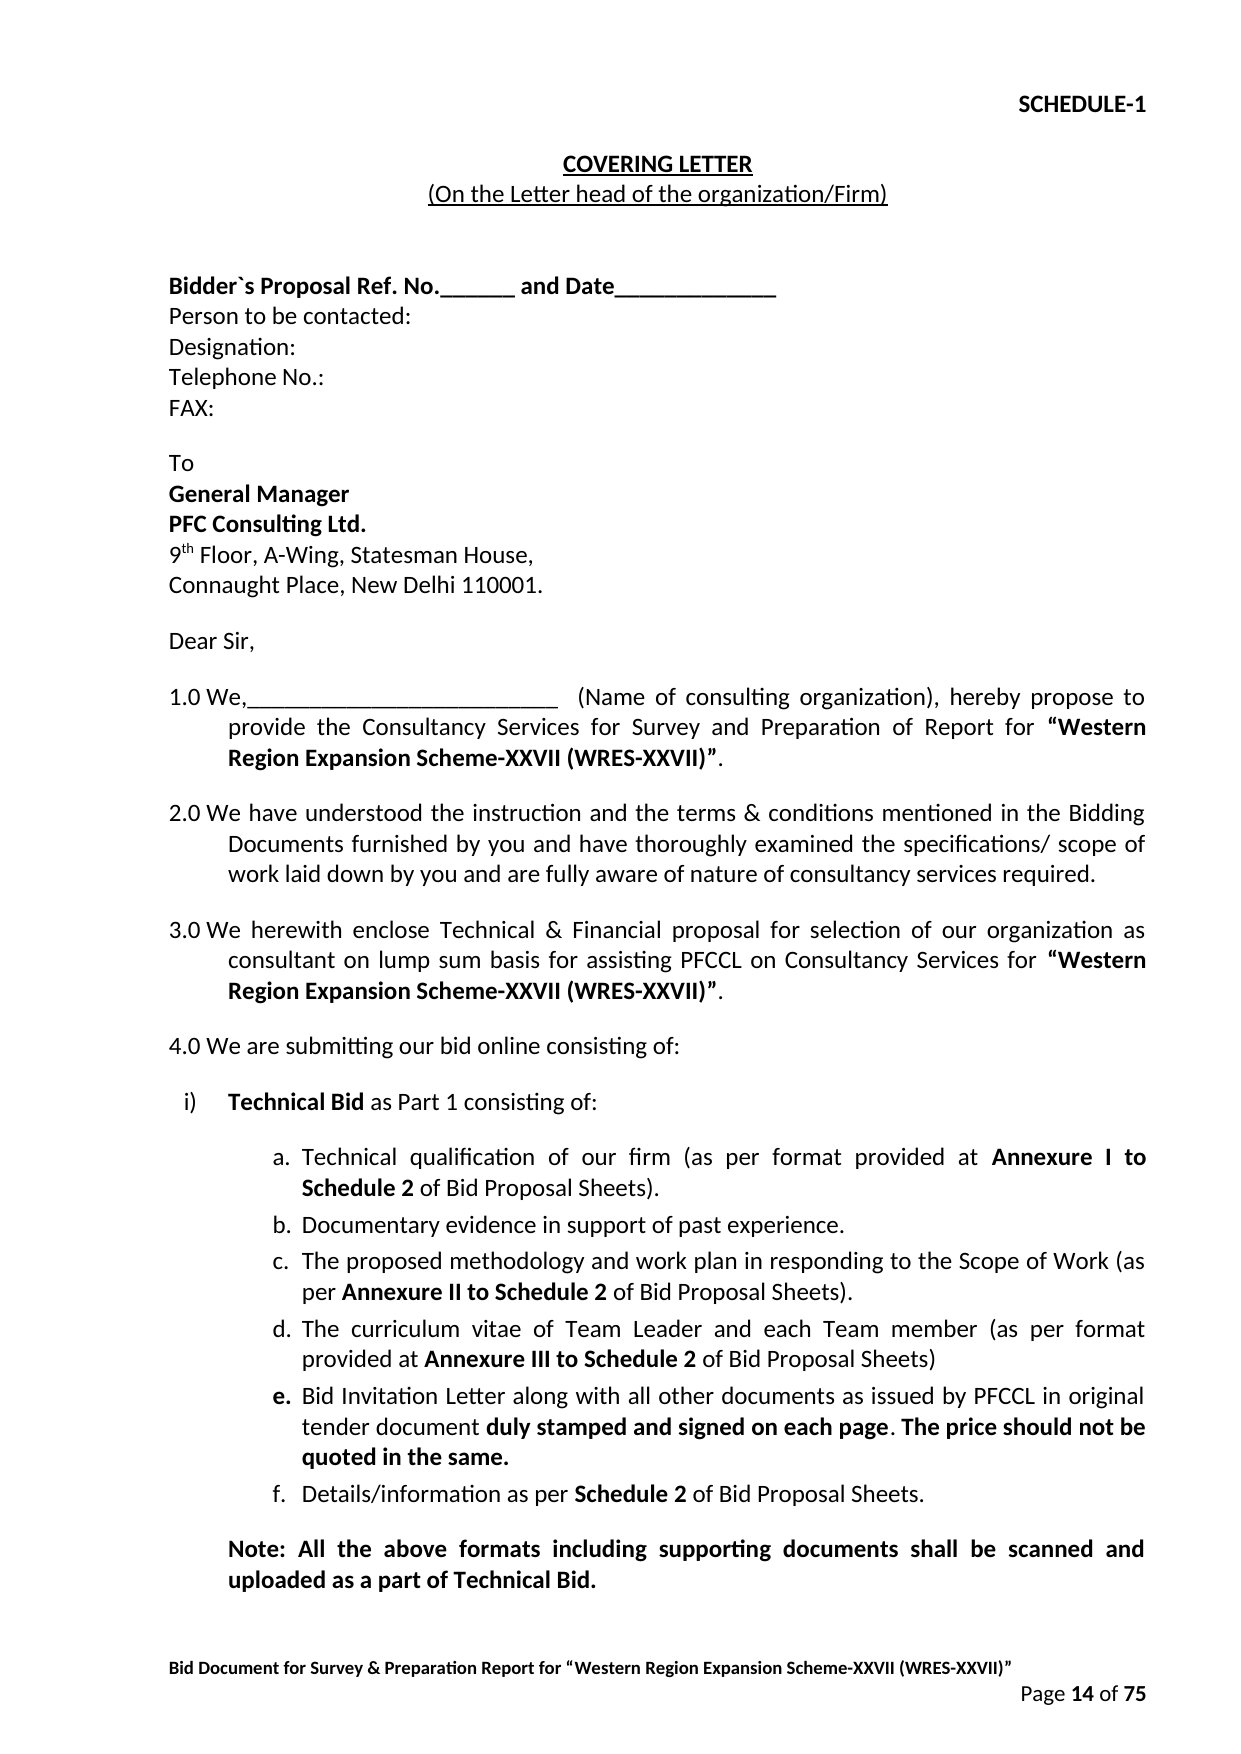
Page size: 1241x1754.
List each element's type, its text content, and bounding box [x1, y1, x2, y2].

text General Manager [169, 478, 1146, 509]
subtitle Documentary evidence in support of past experience. [272, 1209, 1146, 1239]
text Dear Sir, [169, 625, 1146, 656]
list Technical Bid as Part 1 consisting of: [183, 1086, 1146, 1116]
text PFC Consulting Ltd. [169, 509, 1146, 539]
list We,_________________________ (Name of consulting organization), hereby propose to provide the Consultancy Services for Survey and Preparation of Report for “Western Region Expansion Scheme-XXVII (WRES-XXVII)”. [169, 681, 1146, 772]
text Note: All the above formats including supporting documents shall be scanned and uploaded as a part of Technical Bid. [228, 1533, 1146, 1594]
text Connaught Place, New Delhi 110001. [169, 570, 1146, 600]
text Telephone No.: [169, 362, 1146, 392]
subtitle Bid Invitation Letter along with all other documents as issued by PFCCL in original tender document duly stamped and signed on each page. The price should not be quoted in the same. [272, 1380, 1146, 1472]
subtitle The proposed methodology and work plan in responding to the Scope of Work (as per Annexure II to Schedule 2 of Bid Proposal Sheets). [272, 1246, 1146, 1307]
text 9th Floor, A-Wing, Statesman House, [169, 539, 1146, 570]
subtitle (On the Letter head of the organization/Firm) [169, 178, 1146, 209]
text Person to be contacted: [169, 301, 1146, 331]
text COVERING LETTER [169, 148, 1146, 178]
subtitle Bidder`s Proposal Ref. No.______ and Date_____________ [169, 270, 1146, 301]
list We herewith enclose Technical & Financial proposal for selection of our organization as consultant on lump sum basis for assisting PFCCL on Consultancy Services for “Western Region Expansion Scheme-XXVII (WRES-XXVII)”. [169, 914, 1146, 1005]
list We are submitting our bid online consisting of: [169, 1030, 1146, 1061]
list We have understood the instruction and the terms & conditions mentioned in the Bidding Documents furnished by you and have thoroughly examined the specifications/ scope of work laid down by you and are fully aware of nature of consultancy services required. [169, 797, 1146, 889]
subtitle Details/information as per Schedule 2 of Bid Proposal Sheets. [272, 1478, 1146, 1508]
text SCHEDULE-1 [169, 89, 1146, 119]
text To [169, 448, 1146, 478]
subtitle Technical qualification of our firm (as per format provided at Annexure I to Schedule 2 of Bid Proposal Sheets). [272, 1141, 1146, 1202]
text FAX: [169, 392, 1146, 423]
text Designation: [169, 331, 1146, 362]
subtitle The curriculum vitae of Team Leader and each Team member (as per format provided at Annexure III to Schedule 2 of Bid Proposal Sheets) [272, 1313, 1146, 1374]
